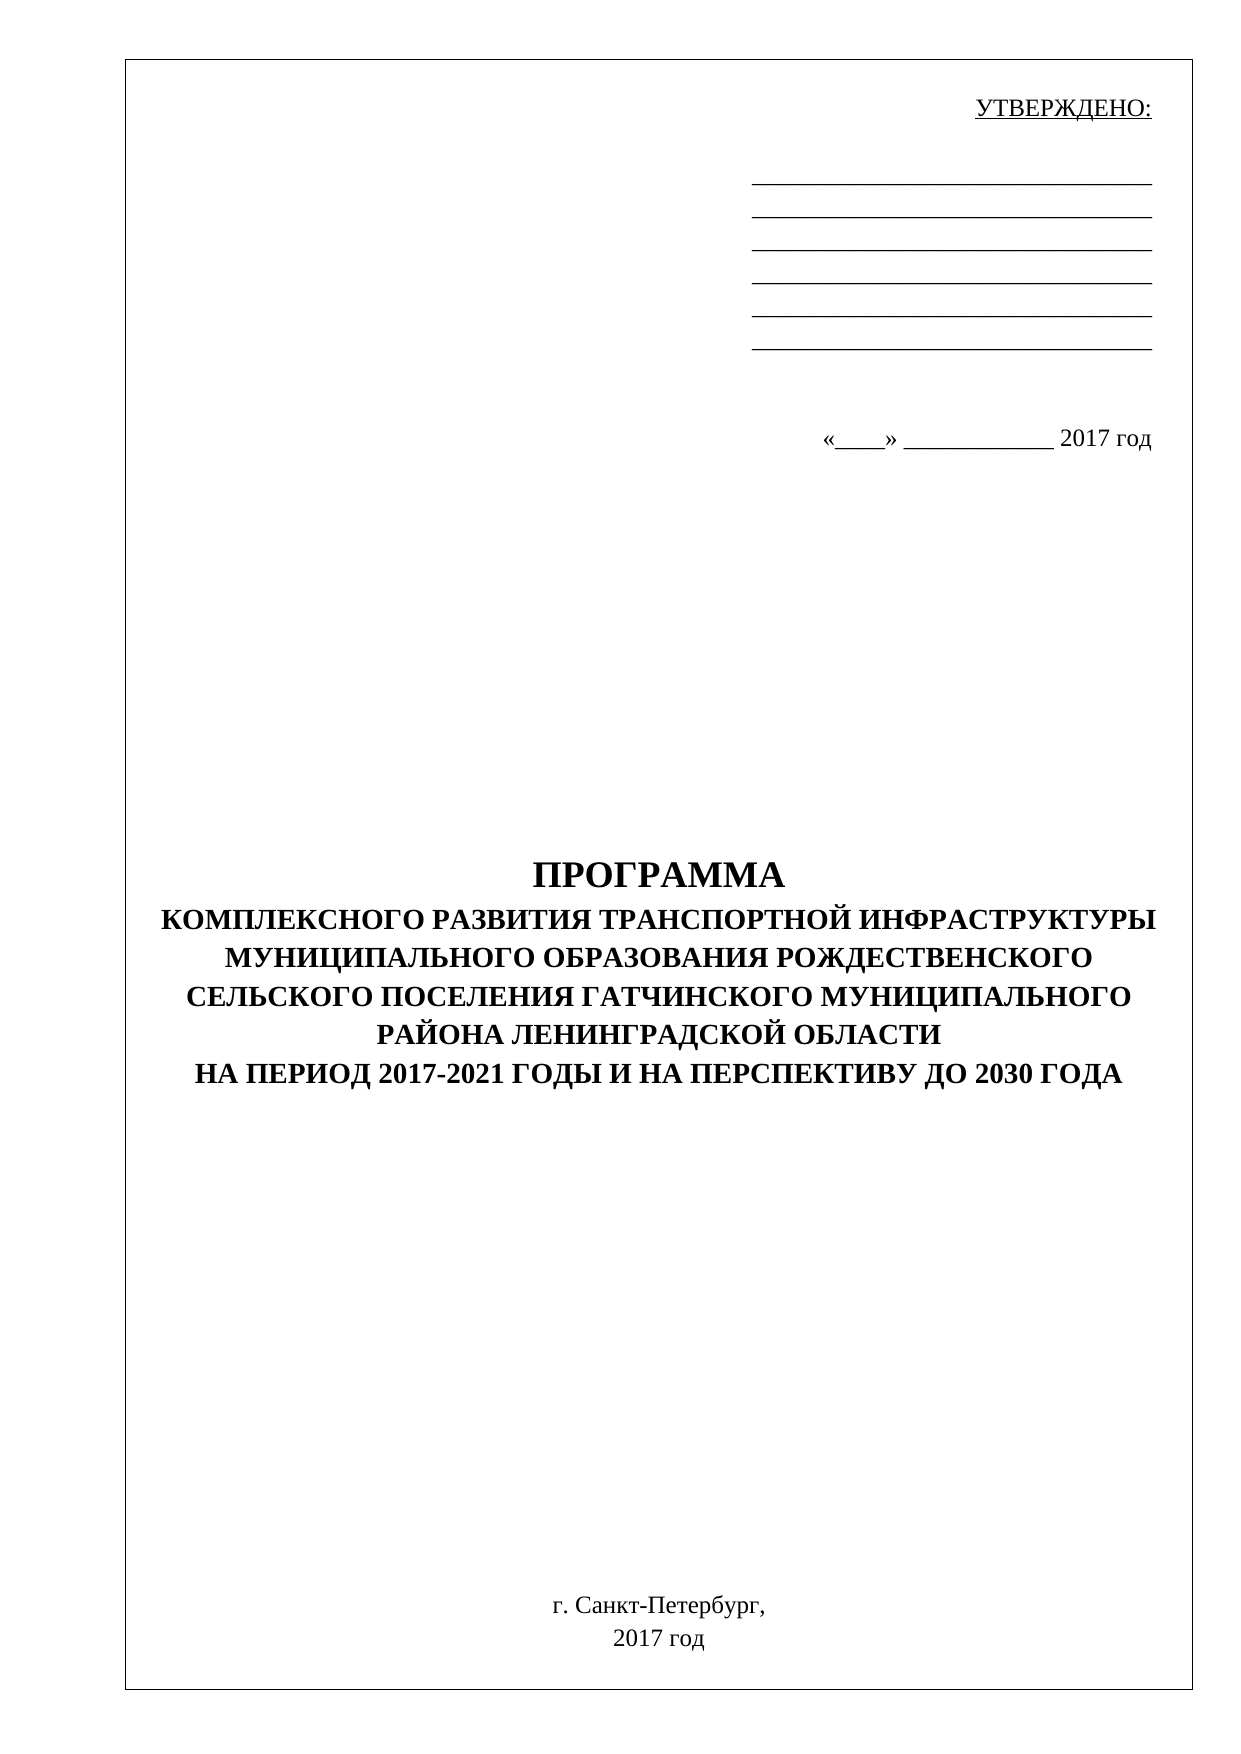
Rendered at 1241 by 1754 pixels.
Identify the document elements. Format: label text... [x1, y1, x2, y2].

table_header ПРОГРАММА КОМПЛЕКСНОГО РАЗВИТИЯ ТРАНСПОРТНОЙ ИНФРАСТРУКТУРЫ МУНИЦИПАЛЬНОГО ОБРАЗОВАНИЯ РОЖДЕСТВЕНСКОГО СЕЛЬСКОГО ПОСЕЛЕНИЯ ГАТЧИНСКОГО МУНИЦИПАЛЬНОГО РАЙОНА ЛЕНИНГРАДСКОЙ ОБЛАСТИ НА ПЕРИОД 2017-2021 ГОДЫ И НА ПЕРСПЕКТИВУ ДО 2030 ГОДА г. Санкт-Петербург, 2017 год [126, 60, 1192, 1689]
